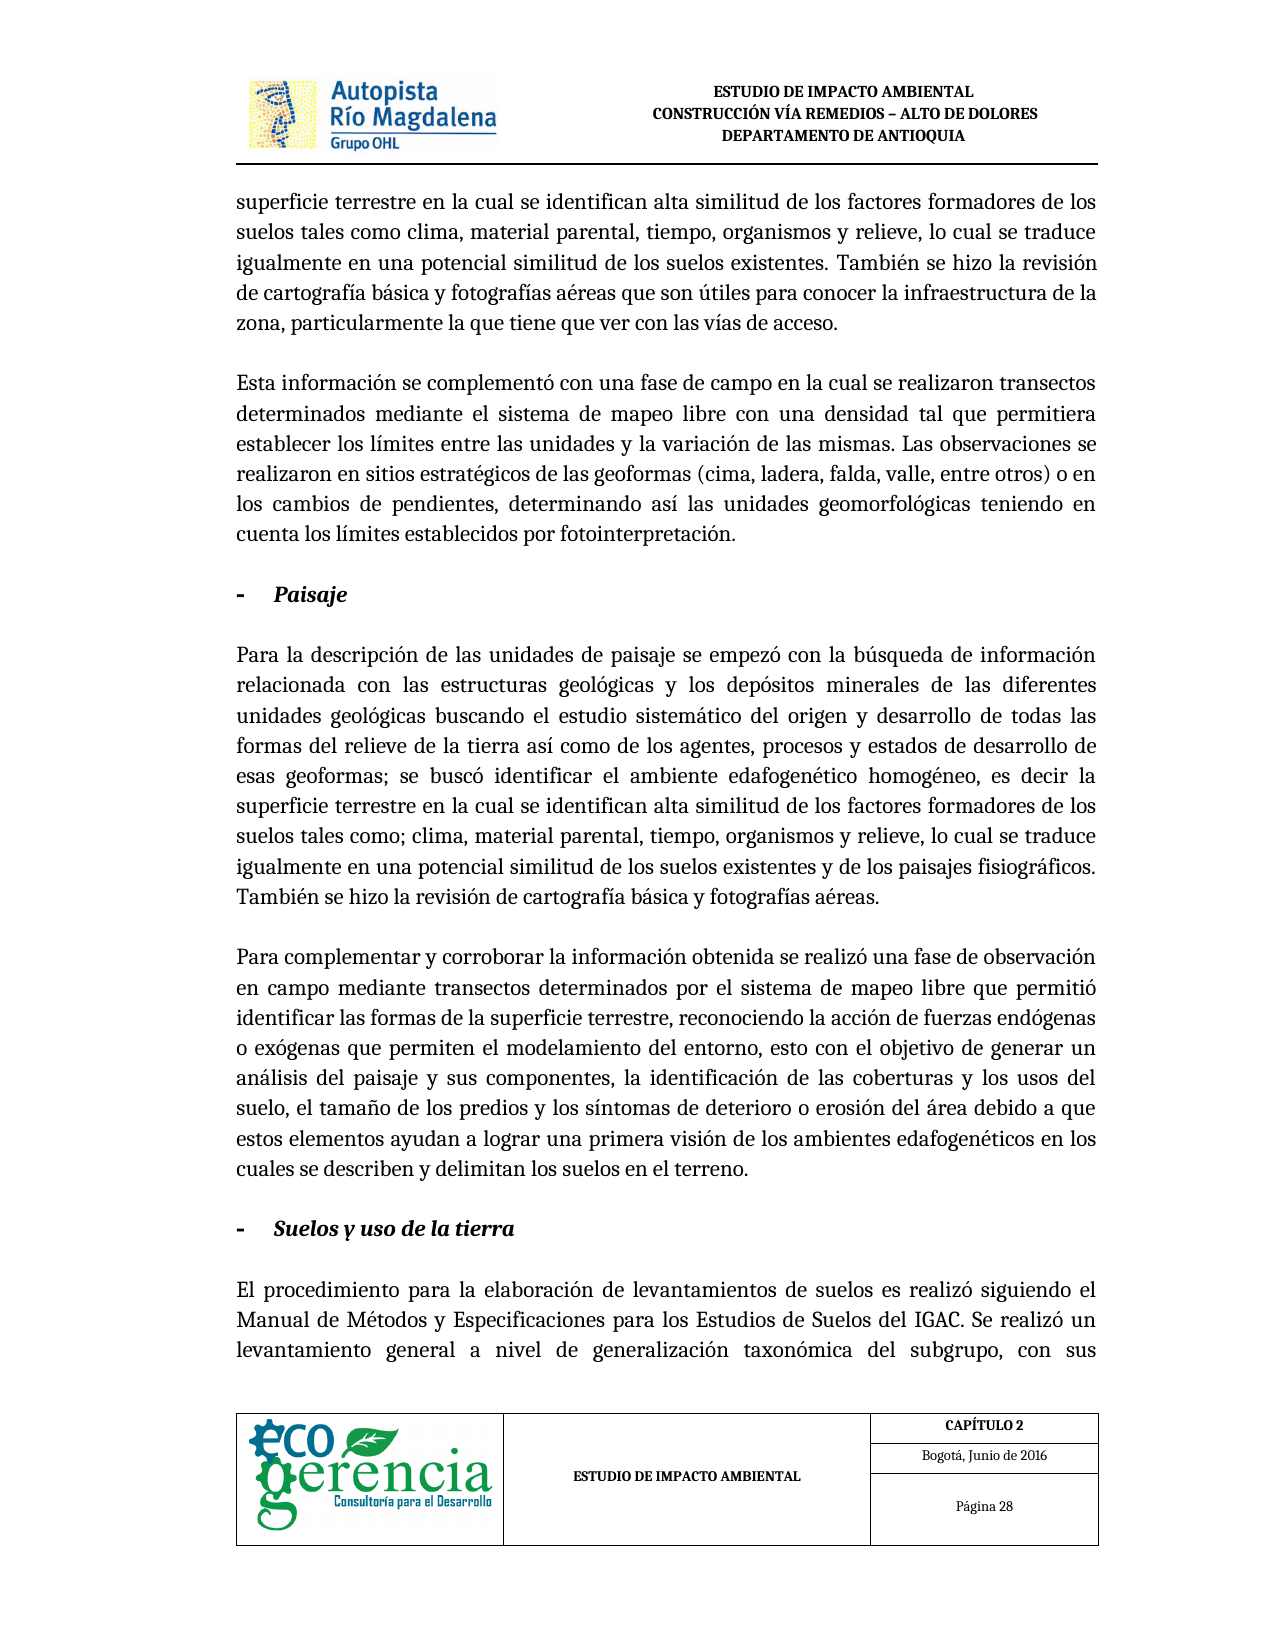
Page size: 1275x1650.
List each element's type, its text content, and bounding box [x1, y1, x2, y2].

picture [248, 1418, 267, 1440]
subtitle Paisaje [236, 582, 1098, 608]
text Para la descripción de las unidades de paisaje se empezó con la búsqueda de información relacionada con las estructuras geológicas y los depósitos minerales de las diferentes unidades geológicas buscando el estudio sistemático del origen y desarrollo de todas las formas del relieve de la tierra así como de los agentes, procesos y estados de desarrollo de esas geoformas; se buscó identificar el ambiente edafogenético homogéneo, es decir la superficie terrestre en la cual se identifican alta similitud de los factores formadores de los suelos tales como; clima, material parental, tiempo, organismos y relieve, lo cual se traduce igualmente en una potencial similitud de los suelos existentes y de los paisajes fisiográficos. También se hizo la revisión de cartografía básica y fotografías aéreas. [236, 642, 1098, 910]
text Para complementar y corroborar la información obtenida se realizó una fase de observación en campo mediante transectos determinados por el sistema de mapeo libre que permitió identificar las formas de la superficie terrestre, reconociendo la acción de fuerzas endógenas o exógenas que permiten el modelamiento del entorno, esto con el objetivo de generar un análisis del paisaje y sus componentes, la identificación de las coberturas y los usos del suelo, el tamaño de los predios y los síntomas de deterioro o erosión del área debido a que estos elementos ayudan a lograr una primera visión de los ambientes edafogenéticos en los cuales se describen y delimitan los suelos en el terreno. [236, 944, 1098, 1182]
picture [264, 1430, 277, 1438]
picture [247, 74, 499, 154]
picture [248, 1418, 493, 1531]
subtitle Suelos y uso de la tierra [236, 1216, 1098, 1242]
text Esta información se complementó con una fase de campo en la cual se realizaron transectos determinados mediante el sistema de mapeo libre con una densidad tal que permitiera establecer los límites entre las unidades y la variación de las mismas. Las observaciones se realizaron en sitios estratégicos de las geoformas (cima, ladera, falda, valle, entre otros) o en los cambios de pendientes, determinando así las unidades geomorfológicas teniendo en cuenta los límites establecidos por fotointerpretación. [236, 370, 1098, 547]
